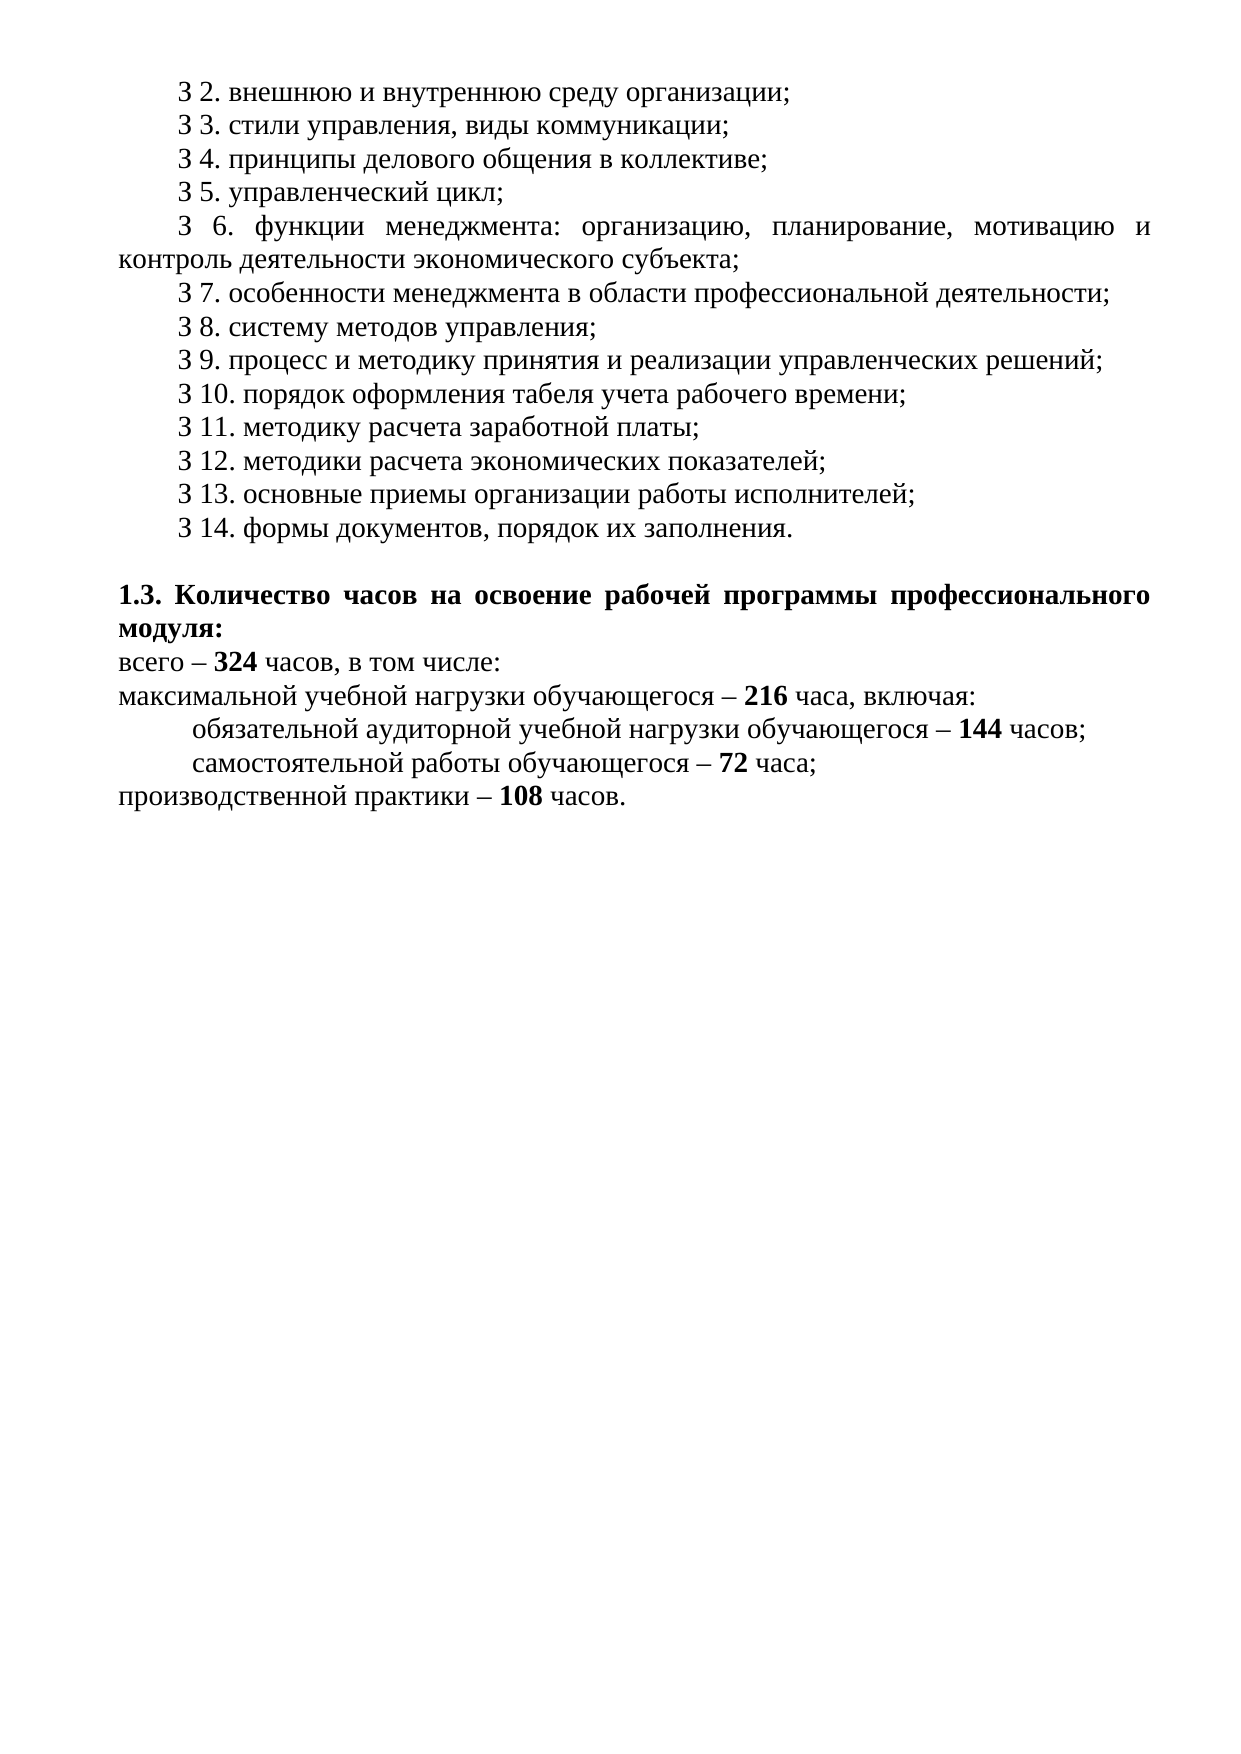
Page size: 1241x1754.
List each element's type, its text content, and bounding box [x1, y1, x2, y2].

text З 9. процесс и методику принятия и реализации управленческих решений; [118, 342, 1152, 376]
text обязательной аудиторной учебной нагрузки обучающегося – 144 часов; [192, 711, 1152, 745]
text З 11. методику расчета заработной платы; [118, 409, 1152, 443]
text З 7. особенности менеджмента в области профессиональной деятельности; [118, 275, 1152, 309]
text З 6. функции менеджмента: организацию, планирование, мотивацию и контроль деятельности экономического субъекта; [118, 208, 1152, 275]
text производственной практики – 108 часов. [118, 778, 1152, 812]
text З 2. внешнюю и внутреннюю среду организации; [118, 74, 1152, 107]
text З 8. систему методов управления; [118, 309, 1152, 342]
text 1.3. Количество часов на освоение рабочей программы профессионального модуля: [118, 577, 1152, 644]
text всего – 324 часов, в том числе: [118, 644, 1152, 678]
text З 12. методики расчета экономических показателей; [118, 443, 1152, 476]
text З 4. принципы делового общения в коллективе; [118, 141, 1152, 174]
text З 3. стили управления, виды коммуникации; [118, 107, 1152, 141]
text З 14. формы документов, порядок их заполнения. [118, 510, 1152, 543]
text З 10. порядок оформления табеля учета рабочего времени; [118, 376, 1152, 409]
text З 13. основные приемы организации работы исполнителей; [118, 476, 1152, 510]
text максимальной учебной нагрузки обучающегося – 216 часа, включая: [118, 678, 1152, 711]
text самостоятельной работы обучающегося – 72 часа; [192, 745, 1152, 778]
text З 5. управленческий цикл; [118, 174, 1152, 208]
